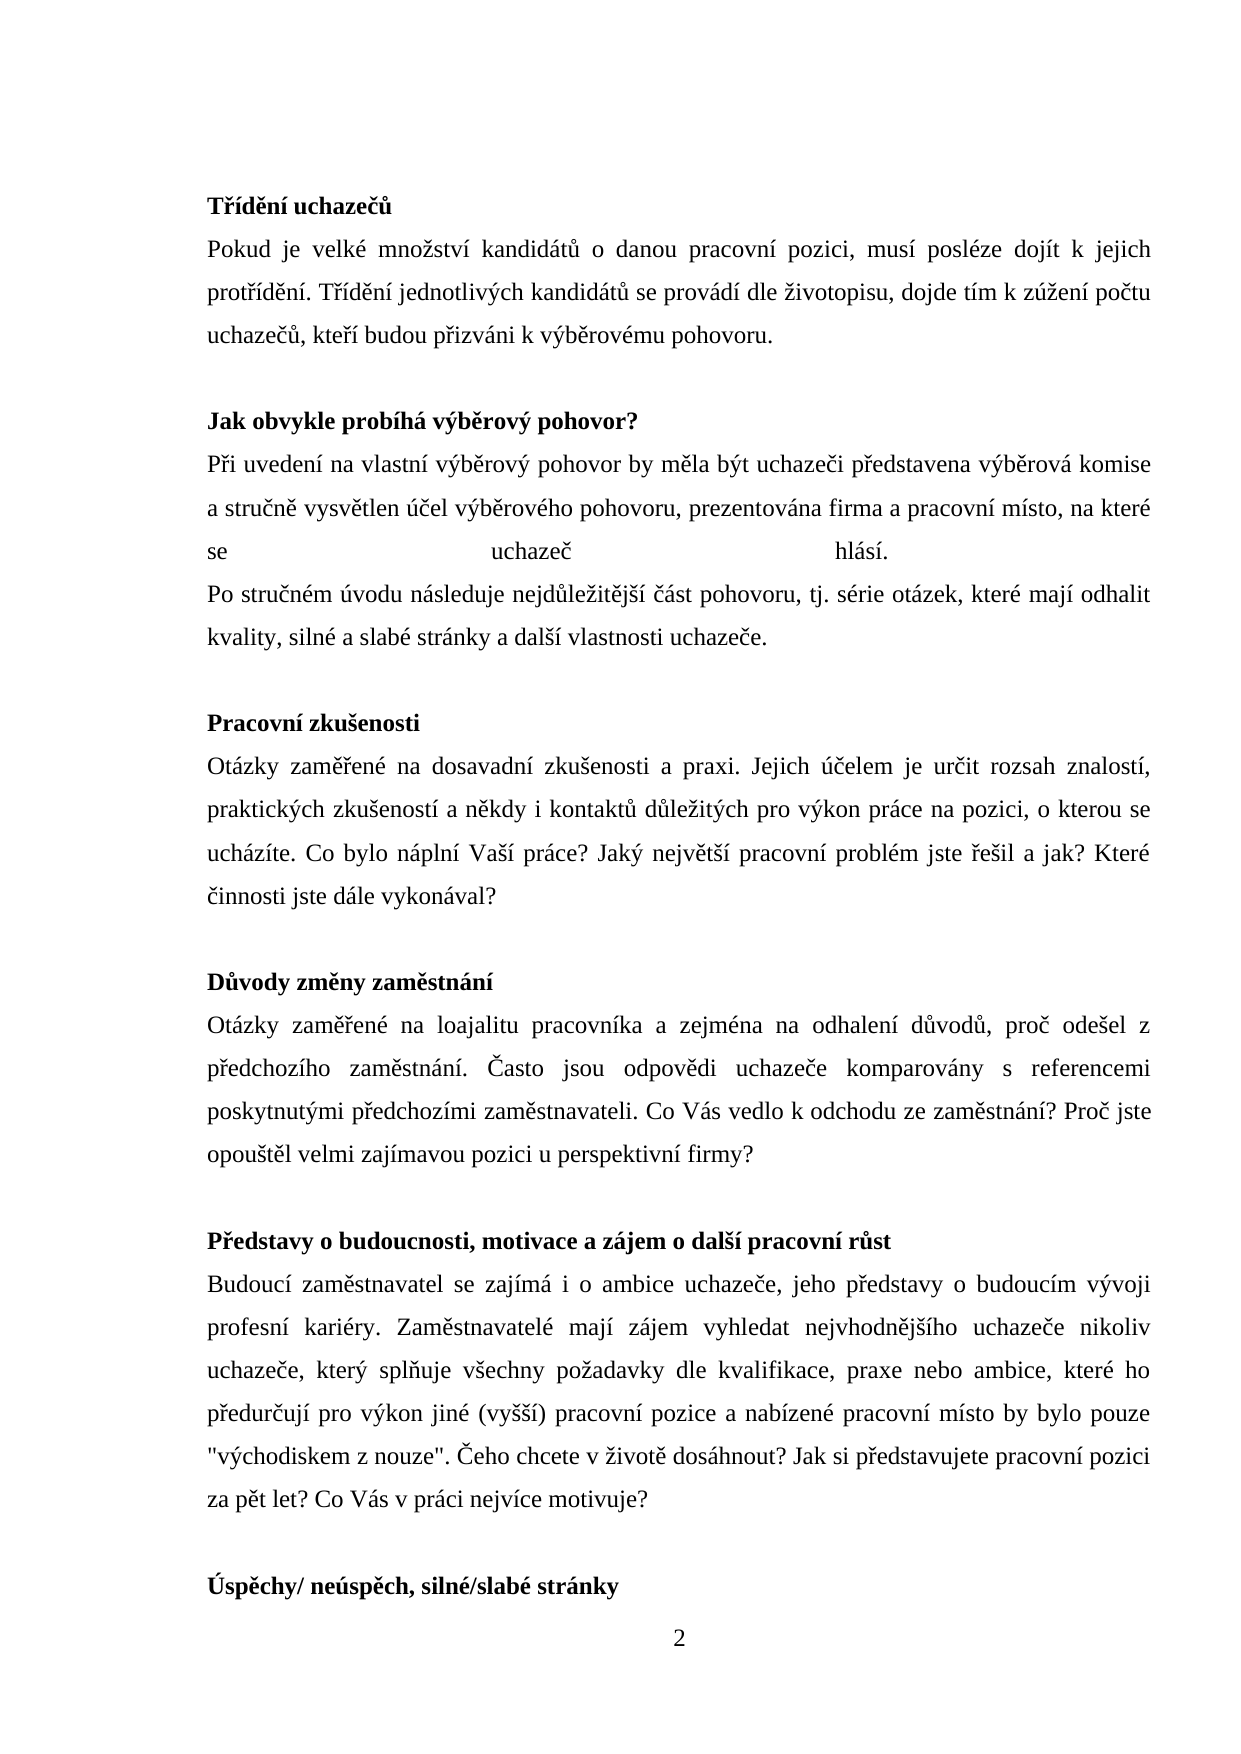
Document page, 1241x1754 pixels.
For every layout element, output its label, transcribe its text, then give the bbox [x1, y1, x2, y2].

text Při uvedení na vlastní výběrový pohovor by měla být uchazeči představena výběrová komise a stručně vysvětlen účel výběrového pohovoru, prezentována firma a pracovní místo, na které se uchazeč hlásí. Po stručném úvodu následuje nejdůležitější část pohovoru, tj. série otázek, které mají odhalit kvality, silné a slabé stránky a další vlastnosti uchazeče. [207, 449, 1152, 651]
text Představy o budoucnosti, motivace a zájem o další pracovní růst [207, 1226, 1152, 1254]
text Pracovní zkušenosti [207, 708, 1152, 737]
text Pokud je velké množství kandidátů o danou pracovní pozici, musí posléze dojít k jejich protřídění. Třídění jednotlivých kandidátů se provádí dle životopisu, dojde tím k zúžení počtu uchazečů, kteří budou přizváni k výběrovému pohovoru. [207, 234, 1152, 349]
text Třídění uchazečů [207, 191, 1152, 219]
text Úspěchy/ neúspěch, silné/slabé stránky [207, 1571, 1152, 1599]
text Otázky zaměřené na dosavadní zkušenosti a praxi. Jejich účelem je určit rozsah znalostí, praktických zkušeností a někdy i kontaktů důležitých pro výkon práce na pozici, o kterou se ucházíte. Co bylo náplní Vaší práce? Jaký největší pracovní problém jste řešil a jak? Které činnosti jste dále vykonával? [207, 751, 1152, 909]
text Otázky zaměřené na loajalitu pracovníka a zejména na odhalení důvodů, proč odešel z předchozího zaměstnání. Často jsou odpovědi uchazeče komparovány s referencemi poskytnutými předchozími zaměstnavateli. Co Vás vedlo k odchodu ze zaměstnání? Proč jste opouštěl velmi zajímavou pozici u perspektivní firmy? [207, 1010, 1152, 1168]
text Budoucí zaměstnavatel se zajímá i o ambice uchazeče, jeho představy o budoucím vývoji profesní kariéry. Zaměstnavatelé mají zájem vyhledat nejvhodnějšího uchazeče nikoliv uchazeče, který splňuje všechny požadavky dle kvalifikace, praxe nebo ambice, které ho předurčují pro výkon jiné (vyšší) pracovní pozice a nabízené pracovní místo by bylo pouze "východiskem z nouze". Čeho chcete v životě dosáhnout? Jak si představujete pracovní pozici za pět let? Co Vás v práci nejvíce motivuje? [207, 1269, 1152, 1513]
text Důvody změny zaměstnání [207, 967, 1152, 996]
text Jak obvykle probíhá výběrový pohovor? [207, 406, 1152, 435]
